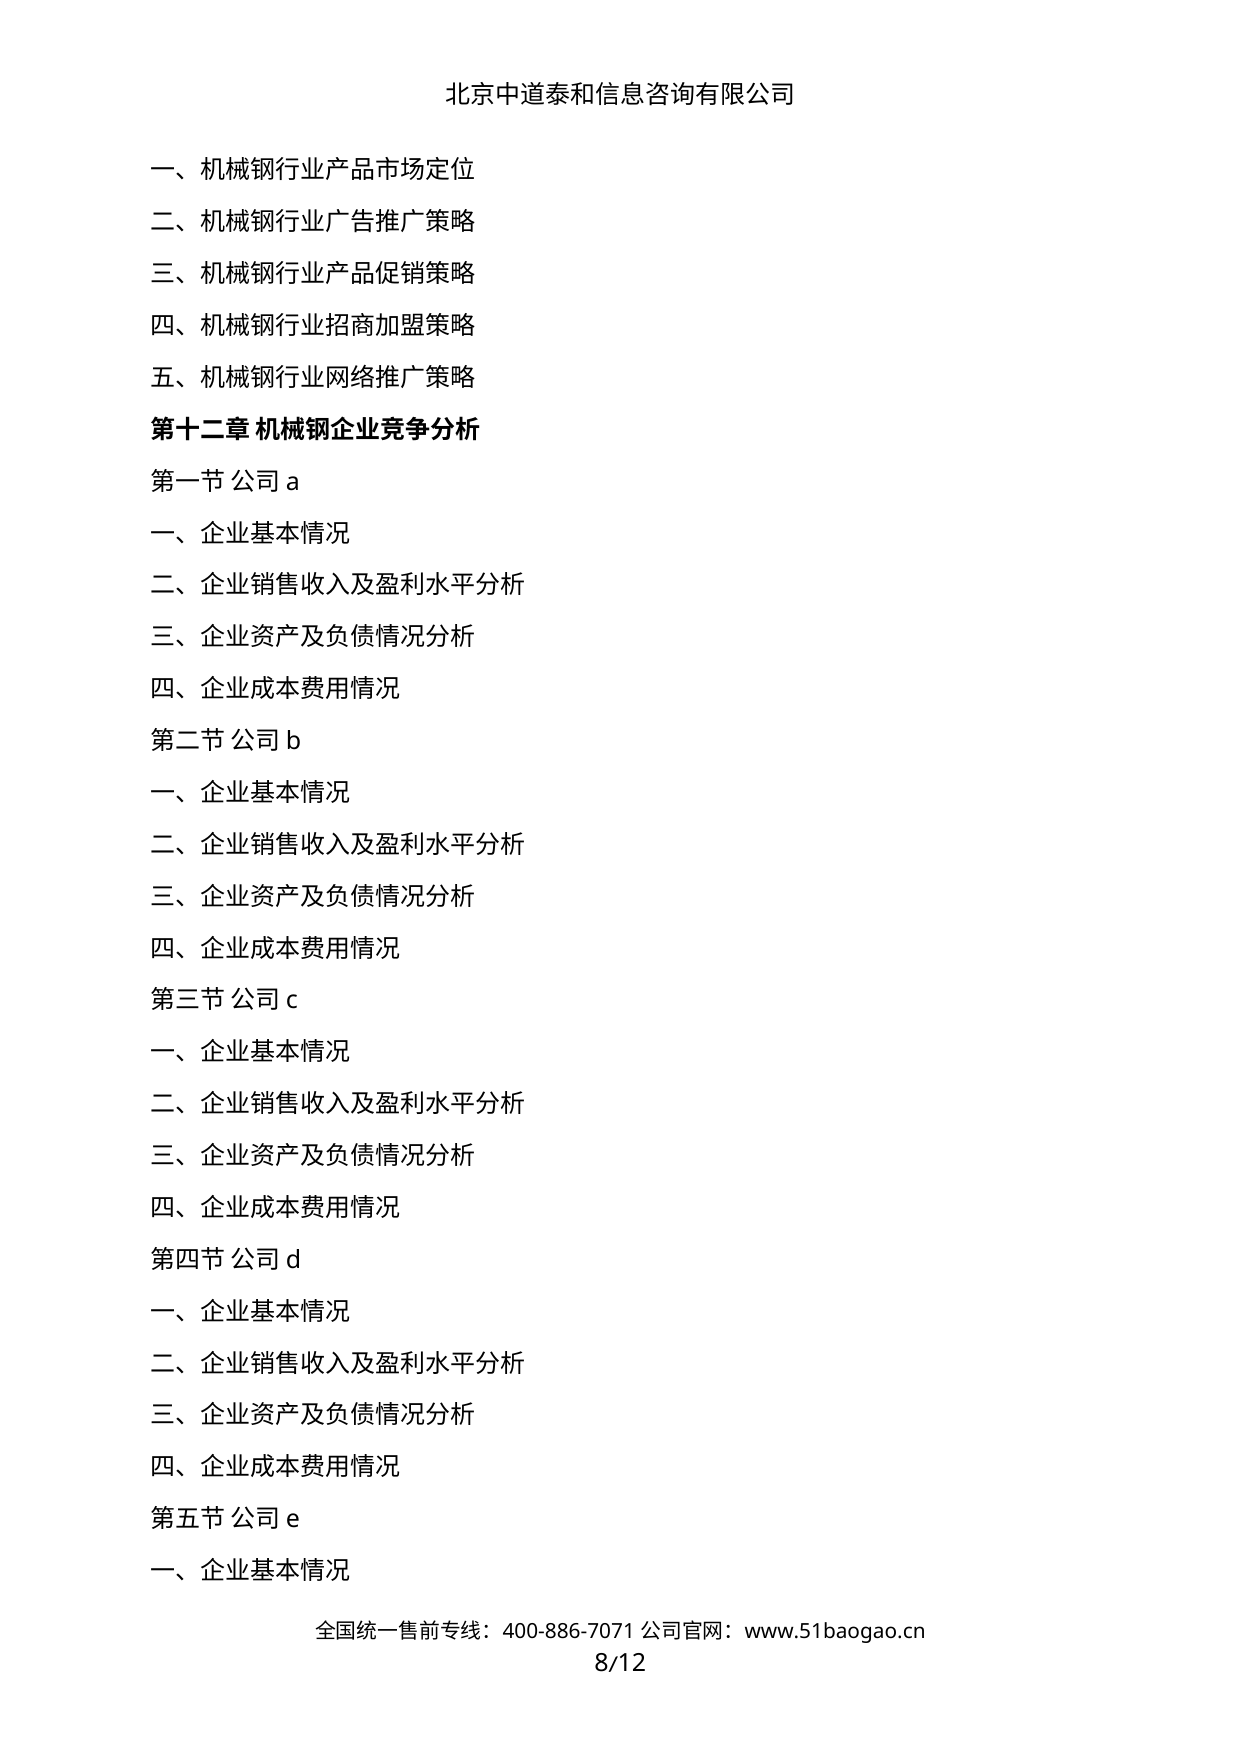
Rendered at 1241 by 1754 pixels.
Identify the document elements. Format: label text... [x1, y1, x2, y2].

text 第三节 公司c [150, 980, 1090, 1016]
text 五、机械钢行业网络推广策略 [150, 357, 1090, 394]
text 第一节 公司a [150, 461, 1090, 497]
text 第四节 公司d [150, 1239, 1090, 1276]
text 二、企业销售收入及盈利水平分析 [150, 565, 1090, 601]
text 三、企业资产及负债情况分析 [150, 1395, 1090, 1431]
text 四、企业成本费用情况 [150, 669, 1090, 705]
text 一、机械钢行业产品市场定位 [150, 150, 1090, 186]
text 二、企业销售收入及盈利水平分析 [150, 1084, 1090, 1120]
text 三、机械钢行业产品促销策略 [150, 254, 1090, 290]
text 四、企业成本费用情况 [150, 928, 1090, 964]
text 一、企业基本情况 [150, 513, 1090, 549]
text 二、机械钢行业广告推广策略 [150, 202, 1090, 238]
text 一、企业基本情况 [150, 1551, 1090, 1587]
text 二、企业销售收入及盈利水平分析 [150, 824, 1090, 861]
text 一、企业基本情况 [150, 1291, 1090, 1327]
text 二、企业销售收入及盈利水平分析 [150, 1343, 1090, 1379]
text 四、企业成本费用情况 [150, 1187, 1090, 1224]
text 三、企业资产及负债情况分析 [150, 1136, 1090, 1172]
text 三、企业资产及负债情况分析 [150, 876, 1090, 912]
text 三、企业资产及负债情况分析 [150, 617, 1090, 653]
text 第二节 公司b [150, 721, 1090, 757]
text 第十二章 机械钢企业竞争分析 [150, 409, 1090, 446]
text 一、企业基本情况 [150, 1032, 1090, 1068]
text 一、企业基本情况 [150, 772, 1090, 809]
text 第五节 公司e [150, 1499, 1090, 1535]
text 四、机械钢行业招商加盟策略 [150, 306, 1090, 342]
text 四、企业成本费用情况 [150, 1447, 1090, 1483]
